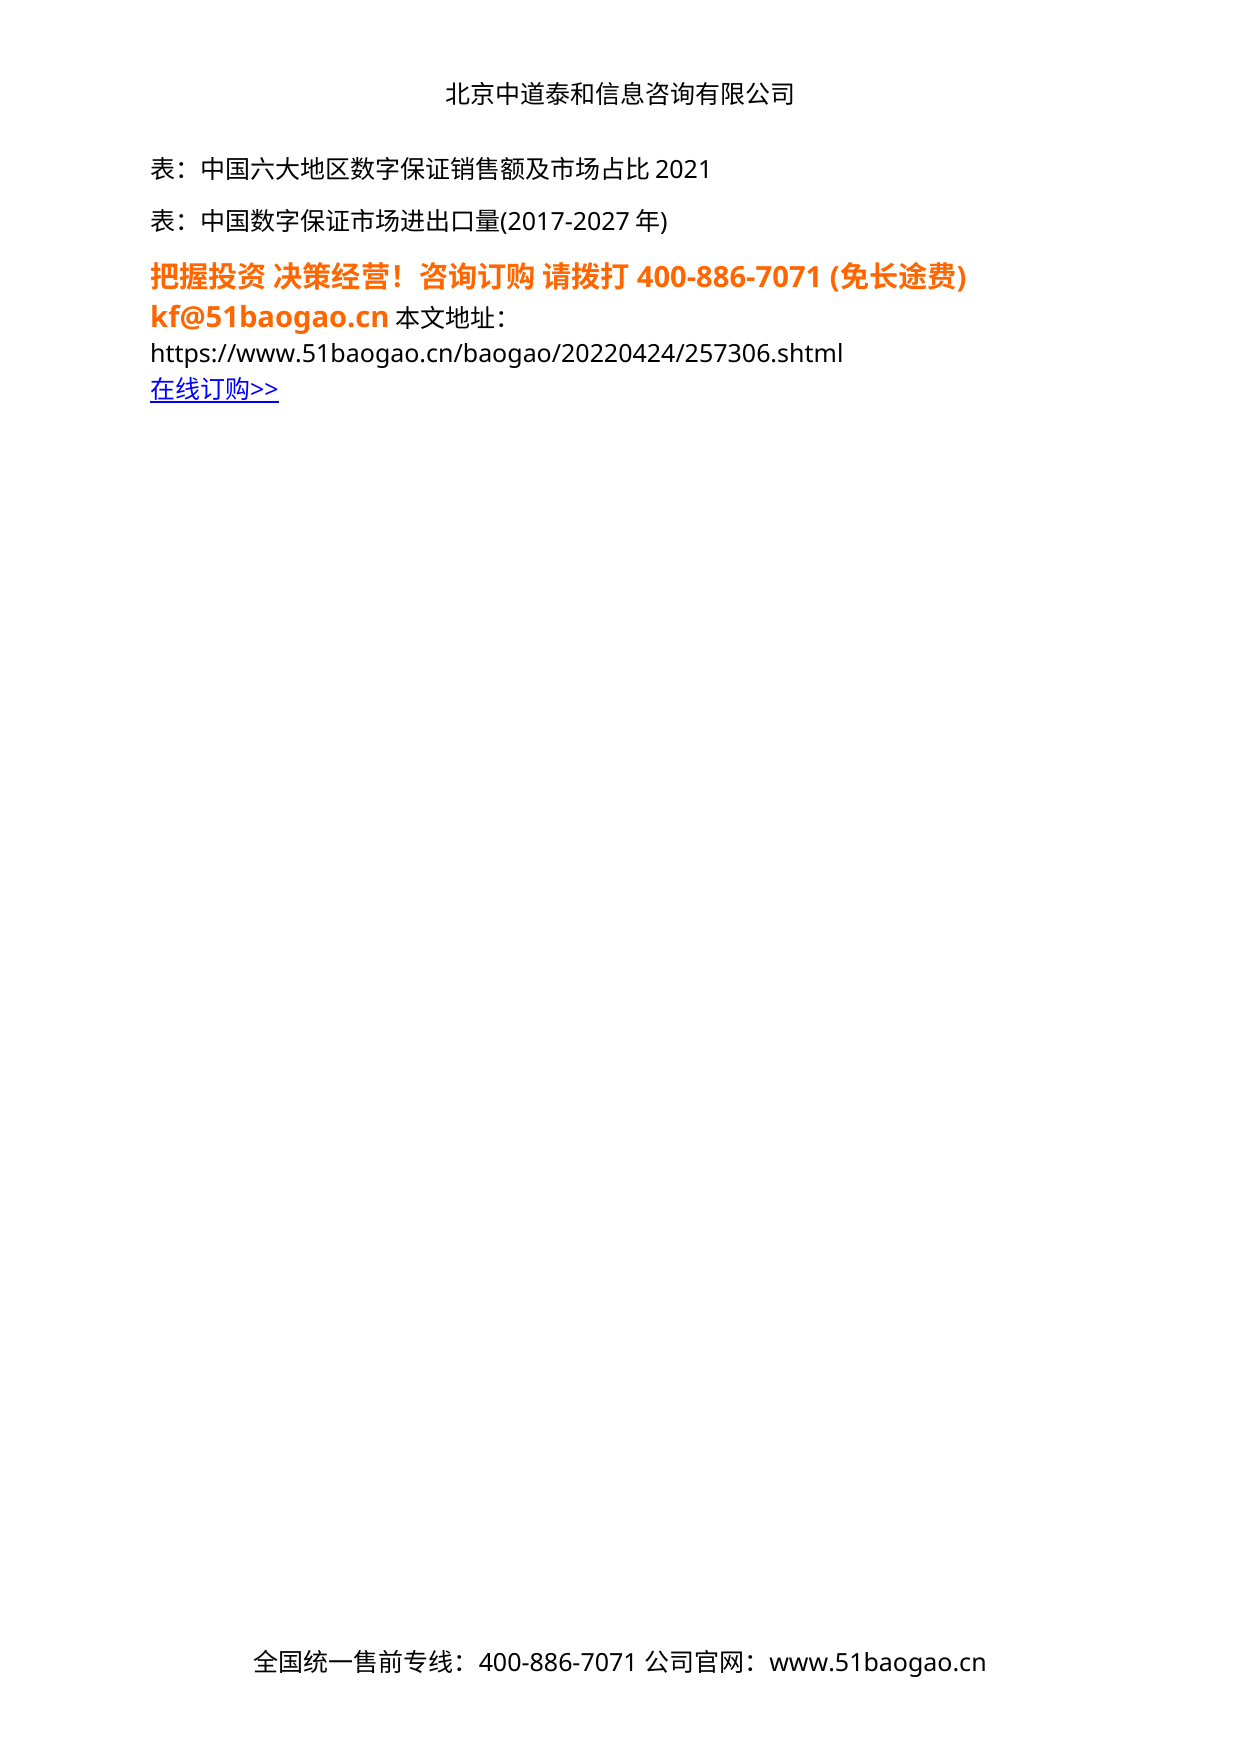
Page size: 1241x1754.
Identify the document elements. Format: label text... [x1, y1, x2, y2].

text 把握投资 决策经营！咨询订购 请拨打 400-886-7071 (免长途费) kf@51baogao.cn本文地址：https://www.51baogao.cn/baogao/20220424/257306.shtml [150, 254, 1090, 370]
text 表：中国六大地区数字保证销售额及市场占比2021 [150, 150, 1090, 186]
text 在线订购>> [150, 370, 1090, 406]
text 表：中国数字保证市场进出口量(2017-2027年) [150, 202, 1090, 238]
